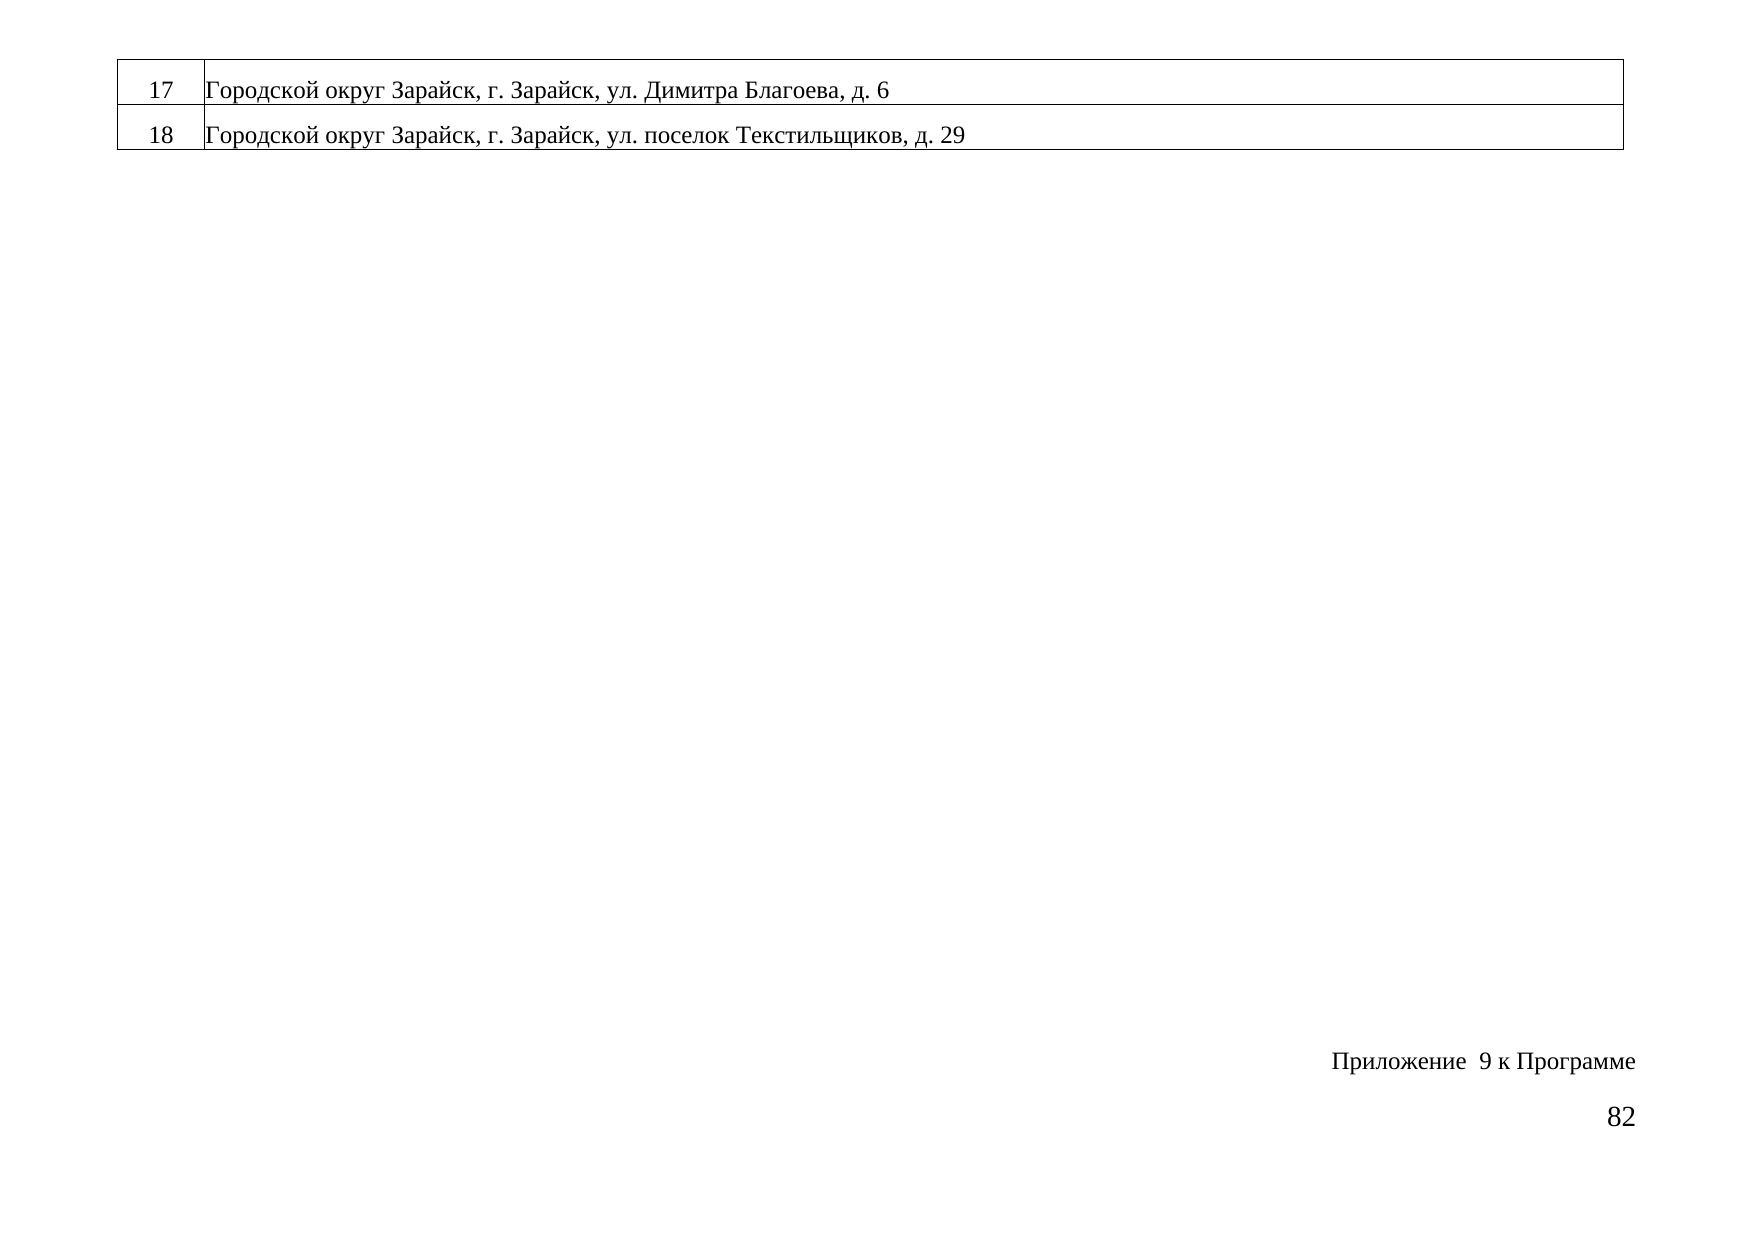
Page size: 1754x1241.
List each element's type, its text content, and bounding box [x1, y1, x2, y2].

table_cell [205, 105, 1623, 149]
text Приложение 9 к Программе [118, 1046, 1636, 1075]
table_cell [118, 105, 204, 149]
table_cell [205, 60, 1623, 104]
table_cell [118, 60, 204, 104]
